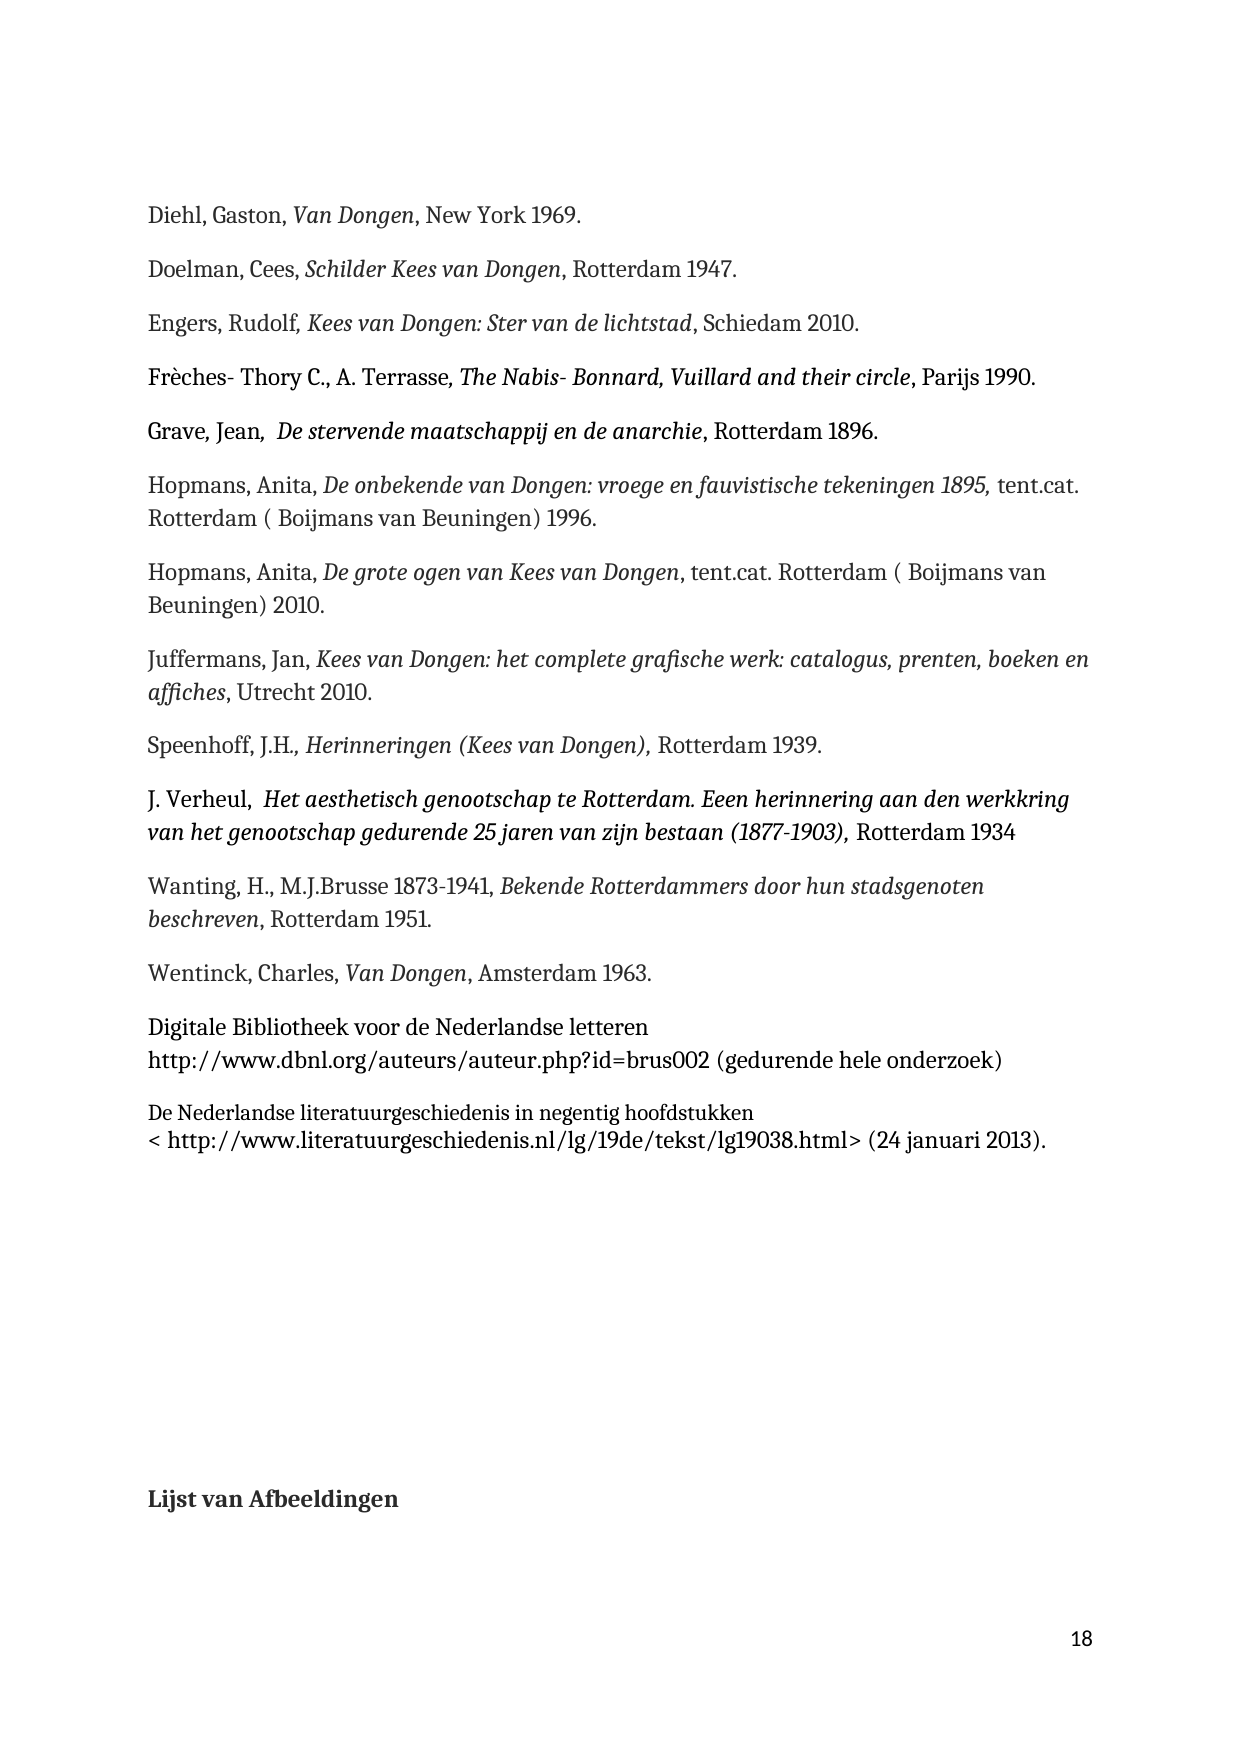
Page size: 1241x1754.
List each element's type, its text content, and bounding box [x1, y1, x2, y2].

text Diehl, Gaston, Van Dongen, New York 1969. [148, 201, 1093, 230]
text < http://www.literatuurgeschiedenis.nl/lg/19de/tekst/lg19038.html> (24 januari 2013). [148, 1126, 1093, 1155]
text Lijst van Afbeeldingen [148, 1485, 1093, 1514]
text Juffermans, Jan, Kees van Dongen: het complete grafische werk: catalogus, prenten, boeken en affiches, Utrecht 2010. [148, 644, 1093, 706]
text Grave, Jean, De stervende maatschappij en de anarchie, Rotterdam 1896. [148, 417, 1093, 446]
text De Nederlandse literatuurgeschiedenis in negentig hoofdstukken [148, 1100, 1093, 1126]
text J. Verheul, Het aesthetisch genootschap te Rotterdam. Eeen herinnering aan den werkkring van het genootschap gedurende 25 jaren van zijn bestaan (1877-1903), Rotterdam 1934 [148, 785, 1093, 847]
text Digitale Bibliotheek voor de Nederlandse letteren http://www.dbnl.org/auteurs/auteur.php?id=brus002 (gedurende hele onderzoek) [148, 1013, 1093, 1074]
text Frèches- Thory C., A. Terrasse, The Nabis- Bonnard, Vuillard and their circle, Parijs 1990. [148, 363, 1093, 392]
text Speenhoff, J.H., Herinneringen (Kees van Dongen), Rotterdam 1939. [148, 731, 1093, 760]
text Hopmans, Anita, De grote ogen van Kees van Dongen, tent.cat. Rotterdam ( Boijmans van Beuningen) 2010. [148, 558, 1093, 619]
text Doelman, Cees, Schilder Kees van Dongen, Rotterdam 1947. [148, 255, 1093, 284]
text Engers, Rudolf, Kees van Dongen: Ster van de lichtstad, Schiedam 2010. [148, 309, 1093, 338]
text Hopmans, Anita, De onbekende van Dongen: vroege en fauvistische tekeningen 1895, tent.cat. Rotterdam ( Boijmans van Beuningen) 1996. [148, 471, 1093, 532]
text Wanting, H., M.J.Brusse 1873-1941, Bekende Rotterdammers door hun stadsgenoten beschreven, Rotterdam 1951. [148, 872, 1093, 934]
text Wentinck, Charles, Van Dongen, Amsterdam 1963. [148, 959, 1093, 988]
